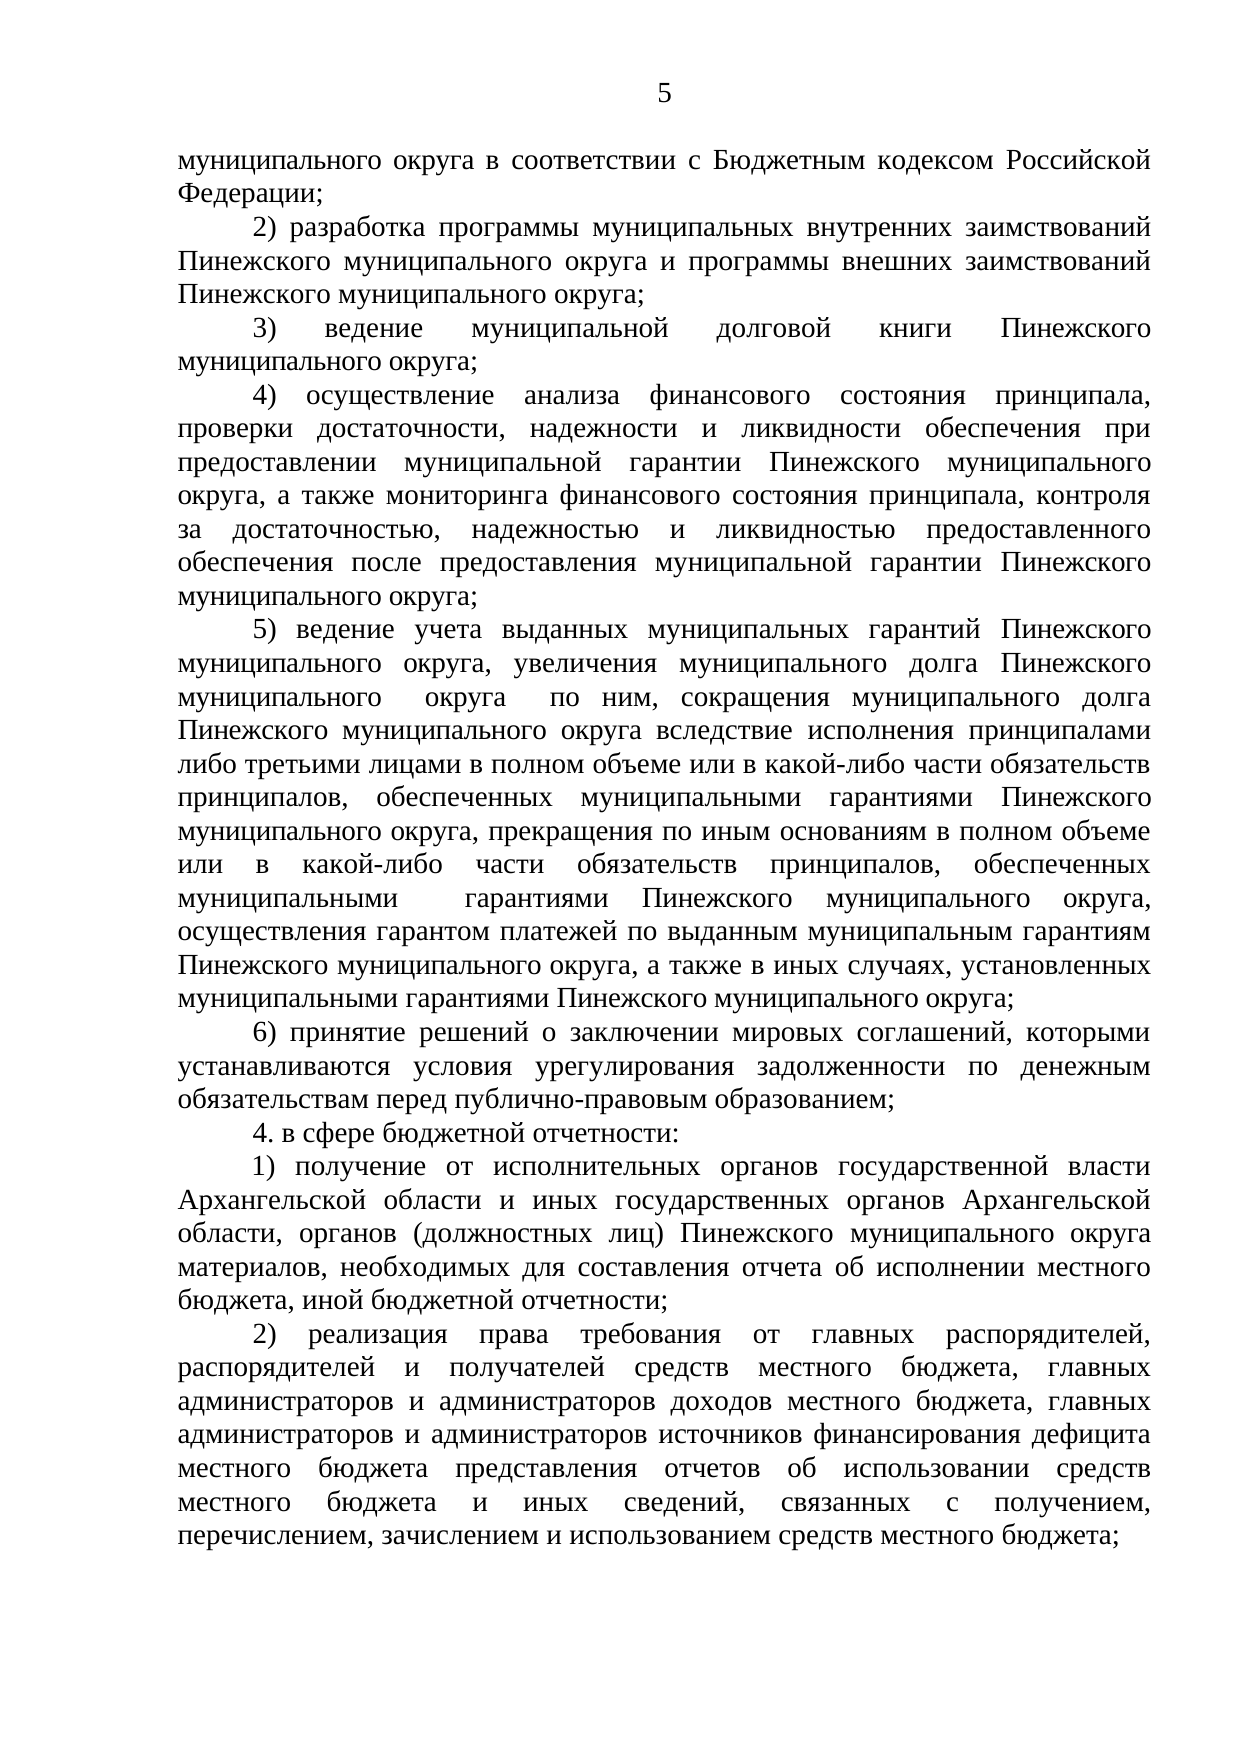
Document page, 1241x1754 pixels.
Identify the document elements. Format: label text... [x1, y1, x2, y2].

text 3) ведение муниципальной долговой книги Пинежского муниципального округа; [177, 310, 1152, 377]
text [177, 142, 1152, 209]
text 6) принятие решений о заключении мировых соглашений, которыми устанавливаются условия урегулирования задолженности по денежным обязательствам перед публично-правовым образованием; [177, 1014, 1152, 1115]
text 2) разработка программы муниципальных внутренних заимствований Пинежского муниципального округа и программы внешних заимствований Пинежского муниципального округа; [177, 209, 1152, 310]
text 4) осуществление анализа финансового состояния принципала, проверки достаточности, надежности и ликвидности обеспечения при предоставлении муниципальной гарантии Пинежского муниципального округа, а также мониторинга финансового состояния принципала, контроля за достаточностью, надежностью и ликвидностью предоставленного обеспечения после предоставления муниципальной гарантии Пинежского муниципального округа; [177, 377, 1152, 612]
text 4. в сфере бюджетной отчетности: [177, 1115, 1152, 1148]
text 5) ведение учета выданных муниципальных гарантий Пинежского муниципального округа, увеличения муниципального долга Пинежского муниципального округа по ним, сокращения муниципального долга Пинежского муниципального округа вследствие исполнения принципалами либо третьими лицами в полном объеме или в какой-либо части обязательств принципалов, обеспеченных муниципальными гарантиями Пинежского муниципального округа, прекращения по иным основаниям в полном объеме или в какой-либо части обязательств принципалов, обеспеченных муниципальными гарантиями Пинежского муниципального округа, осуществления гарантом платежей по выданным муниципальным гарантиям Пинежского муниципального округа, а также в иных случаях, установленных муниципальными гарантиями Пинежского муниципального округа; [177, 612, 1152, 1014]
text 1) получение от исполнительных органов государственной власти Архангельской области и иных государственных органов Архангельской области, органов (должностных лиц) Пинежского муниципального округа материалов, необходимых для составления отчета об исполнении местного бюджета, иной бюджетной отчетности; [177, 1148, 1152, 1316]
text 2) реализация права требования от главных распорядителей, распорядителей и получателей средств местного бюджета, главных администраторов и администраторов доходов местного бюджета, главных администраторов и администраторов источников финансирования дефицита местного бюджета представления отчетов об использовании средств местного бюджета и иных сведений, связанных с получением, перечислением, зачислением и использованием средств местного бюджета; [177, 1316, 1152, 1551]
